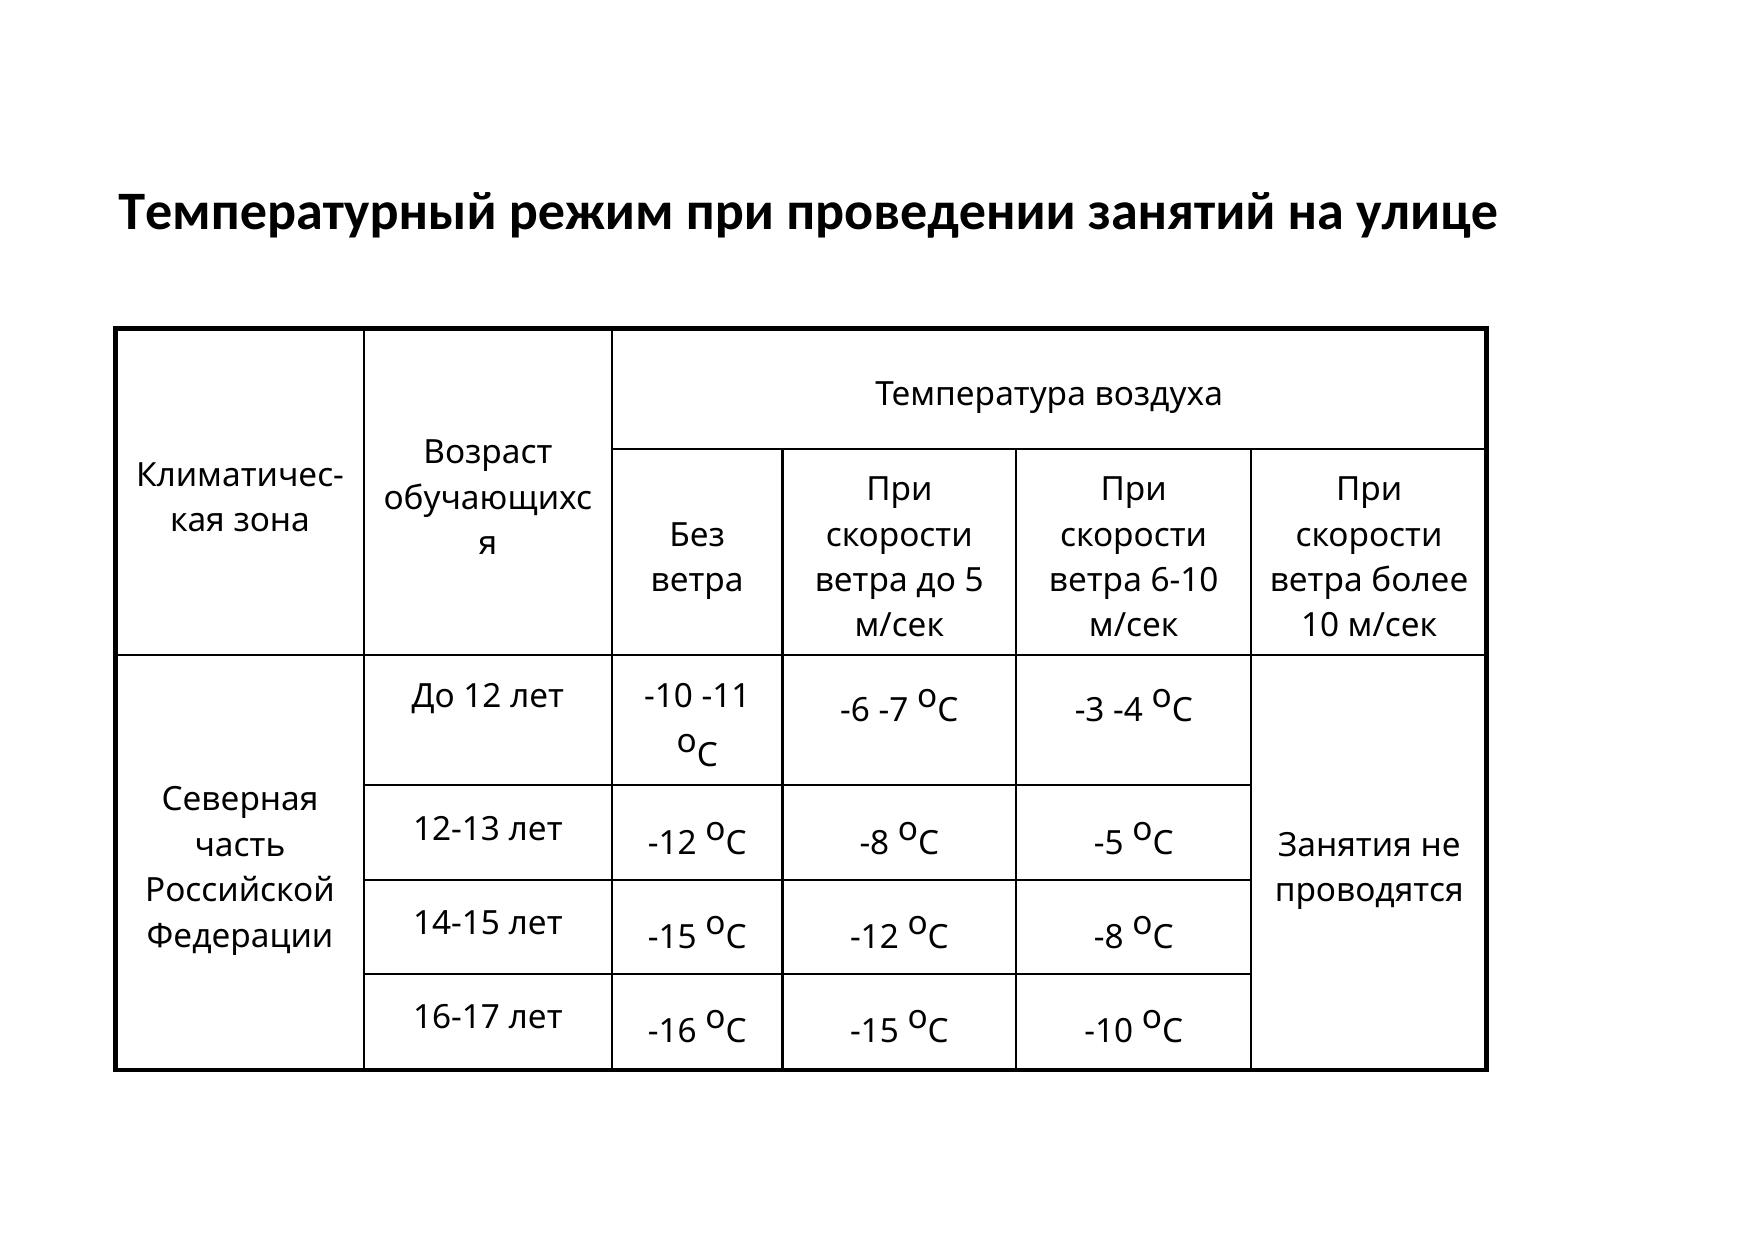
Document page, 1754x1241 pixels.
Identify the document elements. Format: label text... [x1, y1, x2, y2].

table_cell -8 оС [784, 786, 1015, 878]
table_cell -16 оС [613, 975, 781, 1068]
table_cell При скорости ветра до 5 м/сек [784, 450, 1015, 654]
table_cell -5 оС [1017, 786, 1250, 878]
table_cell -10 -11 оС [613, 656, 781, 784]
table_cell -10 оС [1017, 975, 1250, 1068]
table_cell -15 оС [784, 975, 1015, 1068]
table_cell -3 -4 оС [1017, 656, 1250, 784]
table_cell 16-17 лет [365, 975, 611, 1068]
table_cell 14-15 лет [365, 881, 611, 973]
table_cell -15 оС [613, 881, 781, 973]
table_cell При скорости ветра более 10 м/сек [1252, 450, 1484, 654]
table_cell При скорости ветра 6-10 м/сек [1017, 450, 1250, 654]
table_header Климатичес-кая зона [118, 331, 363, 654]
table_cell Занятия не проводятся [1252, 656, 1484, 1068]
table_cell -12 оС [613, 786, 781, 878]
table_cell 12-13 лет [365, 786, 611, 878]
table_cell Северная часть Российской Федерации [118, 656, 363, 1068]
table_cell -12 оС [784, 881, 1015, 973]
table_cell -6 -7 оС [784, 656, 1015, 784]
table_header Температура воздуха [613, 331, 1484, 447]
table_cell Без ветра [613, 450, 781, 654]
table_header Возраст обучающихся [365, 331, 611, 654]
text Температурный режим при проведении занятий на улице [118, 177, 1636, 243]
table_cell -8 оС [1017, 881, 1250, 973]
table_cell До 12 лет [365, 656, 611, 784]
